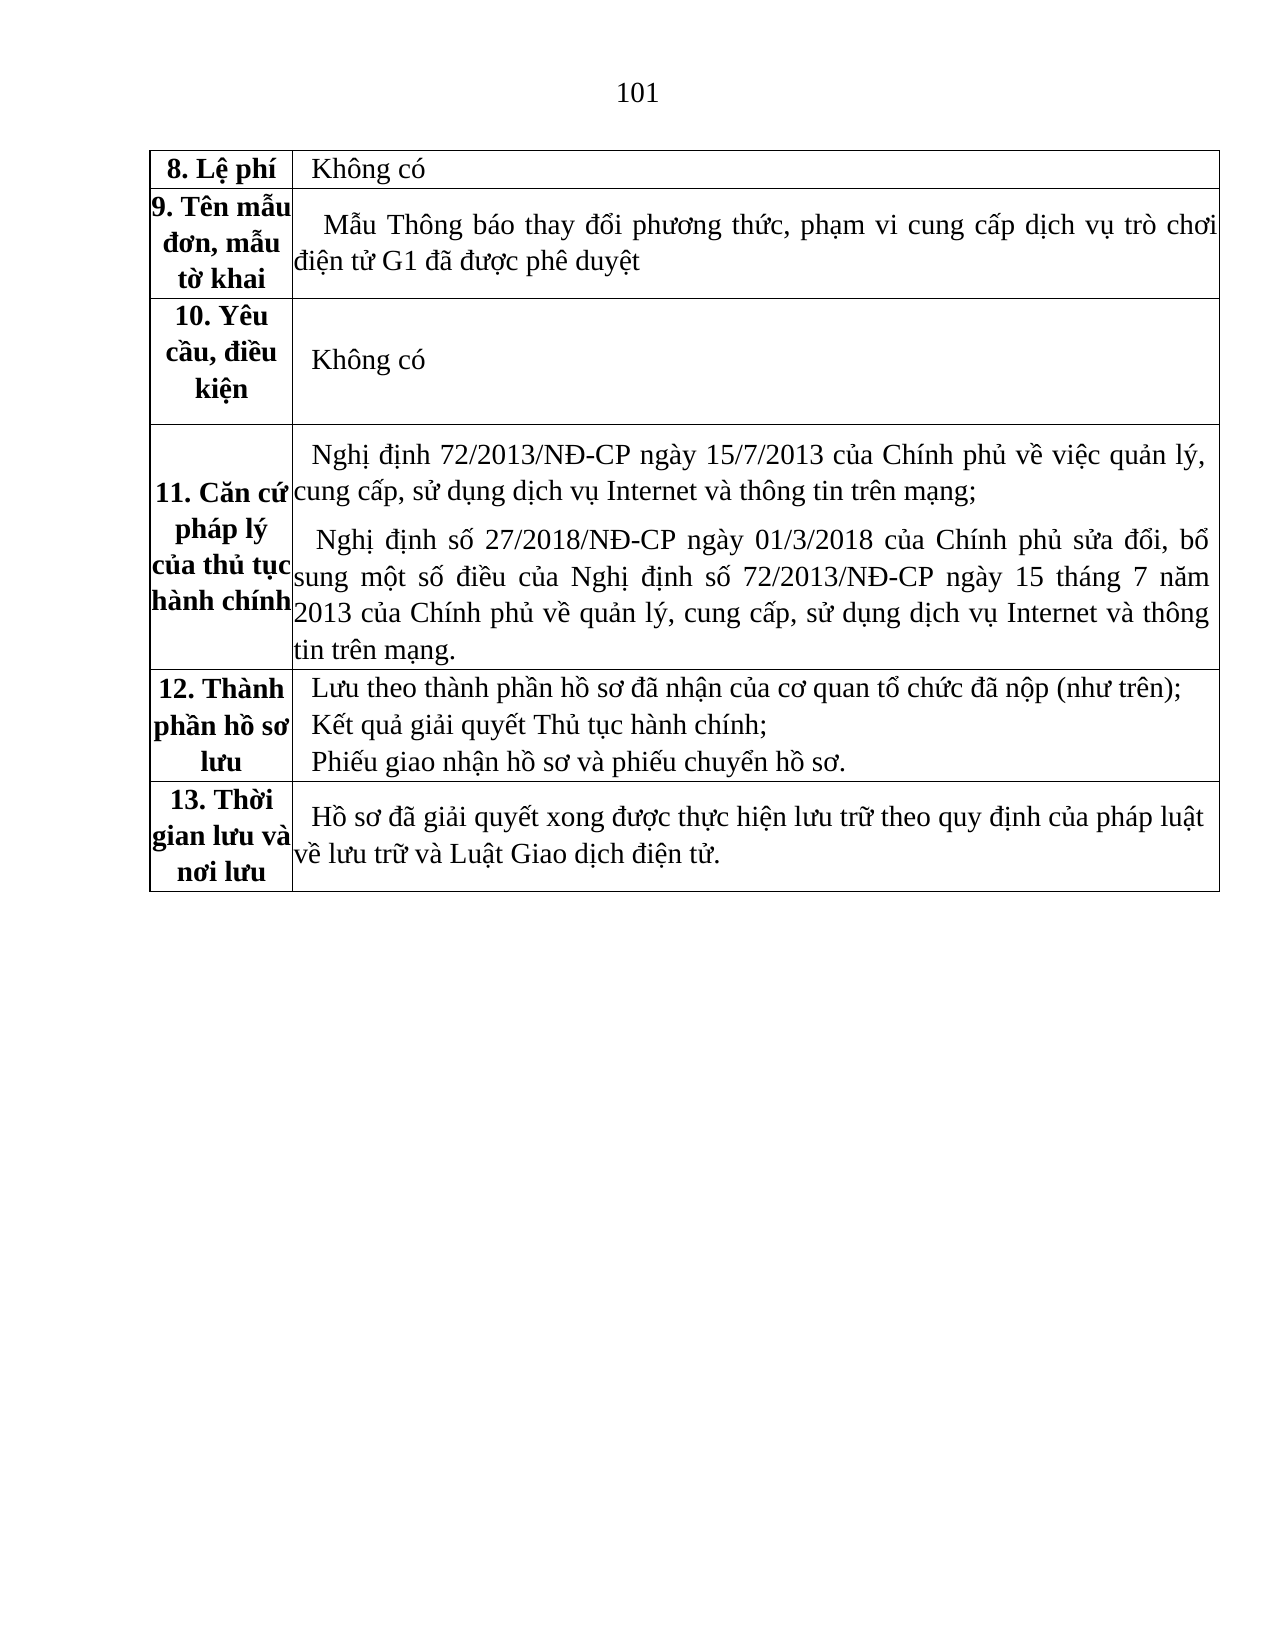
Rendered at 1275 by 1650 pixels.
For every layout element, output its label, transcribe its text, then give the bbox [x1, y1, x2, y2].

table_cell 10. Yêu cầu, điều kiện [151, 299, 292, 423]
table_cell Không có [293, 151, 1219, 188]
table_cell Không có [293, 299, 1219, 423]
table_cell Lưu theo thành phần hồ sơ đã nhận của cơ quan tổ chức đã nộp (như trên); Kết quả giải quyết Thủ tục hành chính; Phiếu giao nhận hồ sơ và phiếu chuyển hồ sơ. [293, 670, 1219, 781]
table_cell 8. Lệ phí [151, 151, 292, 188]
table_cell Nghị định 72/2013/NĐ-CP ngày 15/7/2013 của Chính phủ về việc quản lý, cung cấp, sử dụng dịch vụ Internet và thông tin trên mạng; Nghị định số 27/2018/NĐ-CP ngày 01/3/2018 của Chính phủ sửa đổi, bổ sung một số điều của Nghị định số 72/2013/NĐ-CP ngày 15 tháng 7 năm 2013 của Chính phủ về quản lý, cung cấp, sử dụng dịch vụ Internet và thông tin trên mạng. [293, 425, 1219, 669]
table_cell 13. Thời gian lưu và nơi lưu [151, 782, 292, 891]
table_cell 12. Thành phần hồ sơ lưu [151, 670, 292, 781]
table_cell 11. Căn cứ pháp lý của thủ tục hành chính [151, 425, 292, 669]
table_cell 9. Tên mẫu đơn, mẫu tờ khai [151, 189, 292, 297]
table_cell Hồ sơ đã giải quyết xong được thực hiện lưu trữ theo quy định của pháp luật về lưu trữ và Luật Giao dịch điện tử. [293, 782, 1219, 891]
table_cell Mẫu Thông báo thay đổi phương thức, phạm vi cung cấp dịch vụ trò chơi điện tử G1 đã được phê duyệt [293, 189, 1219, 297]
